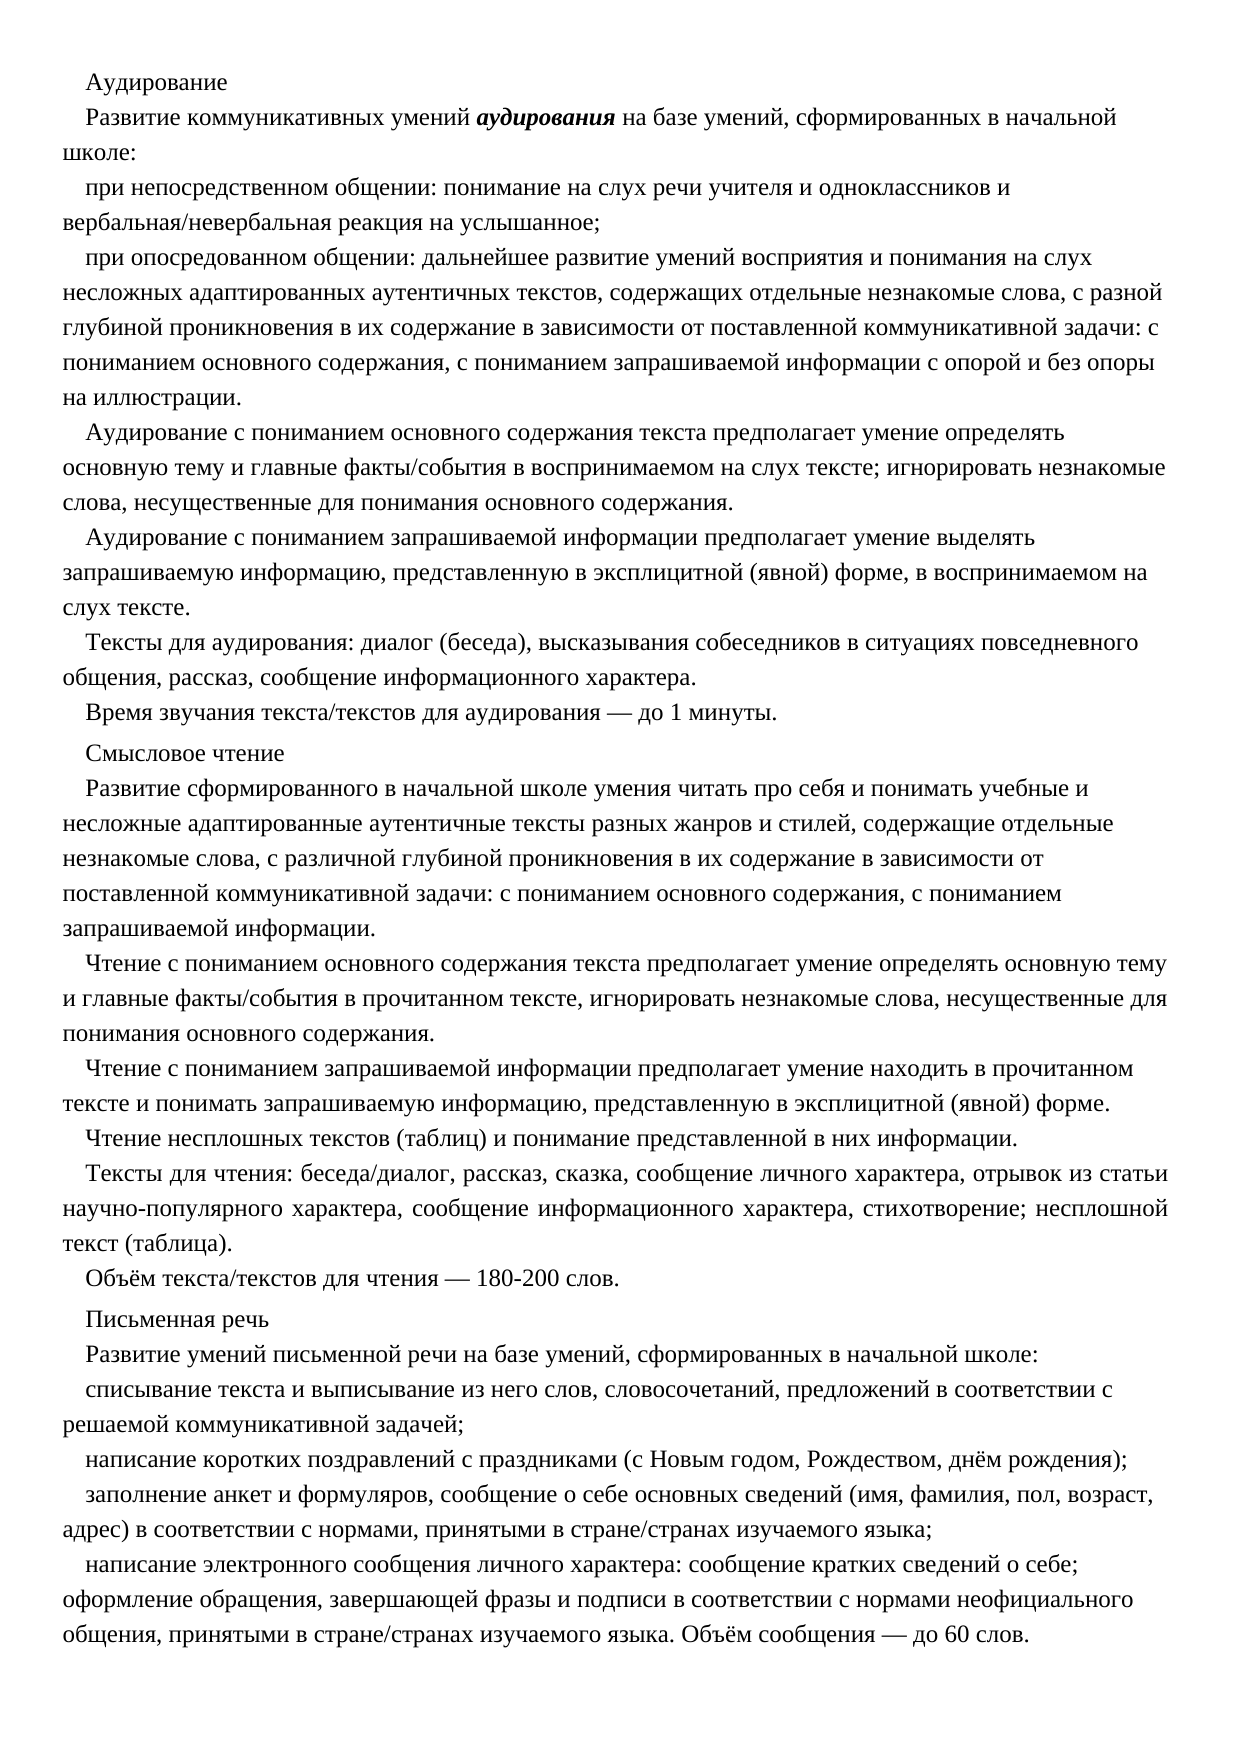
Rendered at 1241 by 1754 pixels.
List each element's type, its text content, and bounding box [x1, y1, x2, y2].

text Объём текста/текстов для чтения — 180-200 слов. [62, 1259, 1169, 1294]
text при непосредственном общении: понимание на слух речи учителя и одноклассников и вербальная/невербальная реакция на услышанное; [62, 167, 1169, 237]
text Аудирование с пониманием основного содержания текста предполагает умение определять основную тему и главные факты/события в воспринимаемом на слух тексте; игнорировать незнакомые слова, несущественные для понимания основного содержания. [62, 412, 1169, 517]
text при опосредованном общении: дальнейшее развитие умений восприятия и понимания на слух несложных адаптированных аутентичных текстов, содержащих отдельные незнакомые слова, с разной глубиной проникновения в их содержание в зависимости от поставленной коммуникативной задачи: с пониманием основного содержания, с пониманием запрашиваемой информации с опорой и без опоры на иллюстрации. [62, 237, 1169, 412]
text Аудирование с пониманием запрашиваемой информации предполагает умение выделять запрашиваемую информацию, представленную в эксплицитной (явной) форме, в воспринимаемом на слух тексте. [62, 517, 1169, 622]
text написание коротких поздравлений с праздниками (с Новым годом, Рождеством, днём рождения); [62, 1440, 1169, 1475]
text написание электронного сообщения личного характера: сообщение кратких сведений о себе; оформление обращения, завершающей фразы и подписи в соответствии с нормами неофициального общения, принятыми в стране/странах изучаемого языка. Объём сообщения — до 60 слов. [62, 1545, 1169, 1650]
text заполнение анкет и формуляров, сообщение о себе основных сведений (имя, фамилия, пол, возраст, адрес) в соответствии с нормами, принятыми в стране/странах изучаемого языка; [62, 1475, 1169, 1545]
text Письменная речь [62, 1300, 1169, 1335]
text Аудирование [62, 62, 1169, 97]
text Чтение с пониманием запрашиваемой информации предполагает умение находить в прочитанном тексте и понимать запрашиваемую информацию, представленную в эксплицитной (явной) форме. [62, 1049, 1169, 1119]
text Развитие умений письменной речи на базе умений, сформированных в начальной школе: [62, 1335, 1169, 1370]
text Тексты для аудирования: диалог (беседа), высказывания собеседников в ситуациях повседневного общения, рассказ, сообщение информационного характера. [62, 622, 1169, 692]
text Смысловое чтение [62, 734, 1169, 769]
text Чтение с пониманием основного содержания текста предполагает умение определять основную тему и главные факты/события в прочитанном тексте, игнорировать незнакомые слова, несущественные для понимания основного содержания. [62, 944, 1169, 1049]
text Чтение несплошных текстов (таблиц) и понимание представленной в них информации. [62, 1119, 1169, 1154]
text Тексты для чтения: беседа/диалог, рассказ, сказка, сообщение личного характера, отрывок из статьи научно-популярного характера, сообщение информационного характера, стихотворение; несплошной текст (таблица). [62, 1154, 1169, 1259]
text списывание текста и выписывание из него слов, словосочетаний, предложений в соответствии с решаемой коммуникативной задачей; [62, 1370, 1169, 1440]
text Развитие сформированного в начальной школе умения читать про себя и понимать учебные и несложные адаптированные аутентичные тексты разных жанров и стилей, содержащие отдельные незнакомые слова, с различной глубиной проникновения в их содержание в зависимости от поставленной коммуникативной задачи: с пониманием основного содержания, с пониманием запрашиваемой информации. [62, 769, 1169, 944]
text Время звучания текста/текстов для аудирования — до 1 минуты. [62, 692, 1169, 727]
text Развитие коммуникативных умений аудирования на базе умений, сформированных в начальной школе: [62, 97, 1169, 167]
